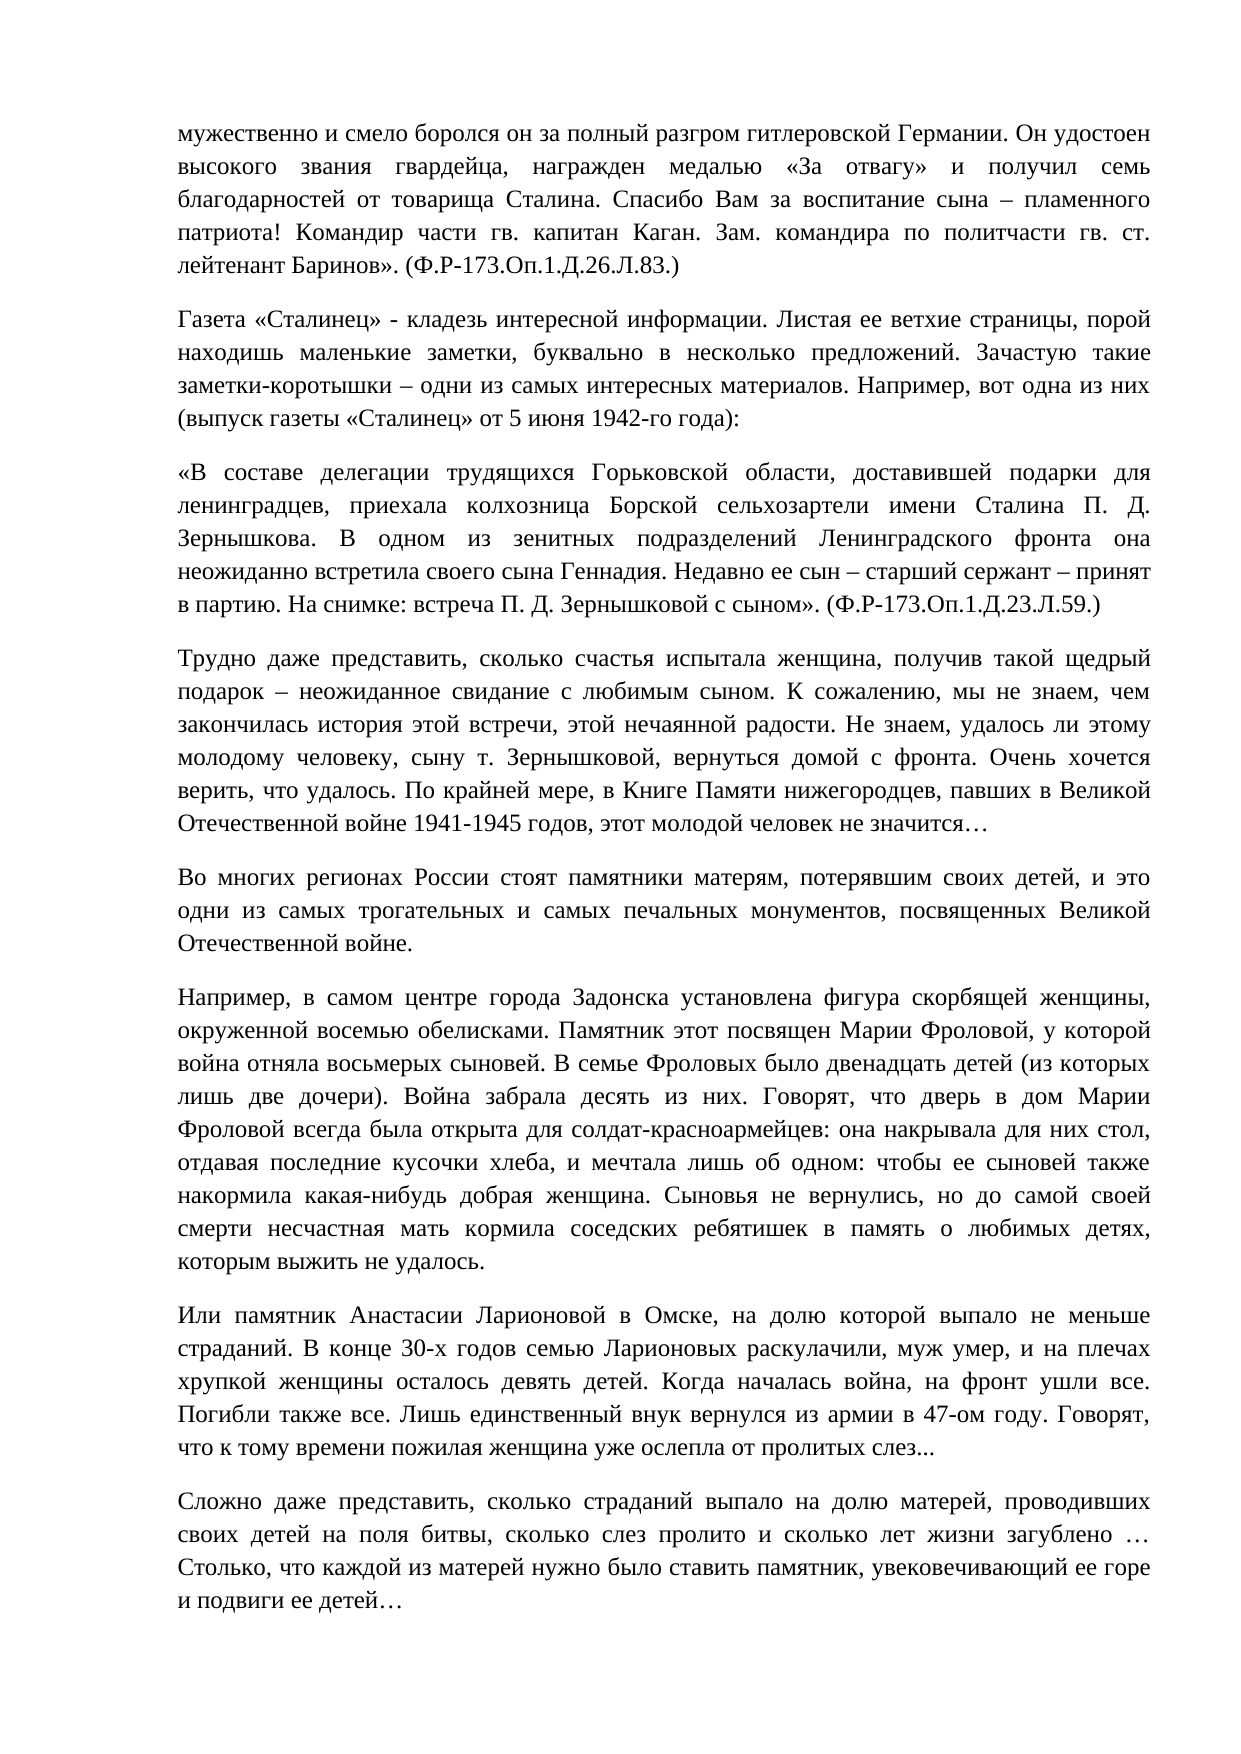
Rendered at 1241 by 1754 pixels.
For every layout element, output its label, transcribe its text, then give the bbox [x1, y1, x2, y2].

text Сложно даже представить, сколько страданий выпало на долю матерей, проводивших своих детей на поля битвы, сколько слез пролито и сколько лет жизни загублено … Столько, что каждой из матерей нужно было ставить памятник, увековечивающий ее горе и подвиги ее детей… [177, 1486, 1152, 1613]
text Или памятник Анастасии Ларионовой в Омске, на долю которой выпало не меньше страданий. В конце 30-х годов семью Ларионовых раскулачили, муж умер, и на плечах хрупкой женщины осталось девять детей. Когда началась война, на фронт ушли все. Погибли также все. Лишь единственный внук вернулся из армии в 47-ом году. Говорят, что к тому времени пожилая женщина уже ослепла от пролитых слез... [177, 1300, 1152, 1461]
text Газета «Сталинец» - кладезь интересной информации. Листая ее ветхие страницы, порой находишь маленькие заметки, буквально в несколько предложений. Зачастую такие заметки-коротышки – одни из самых интересных материалов. Например, вот одна из них (выпуск газеты «Сталинец» от 5 июня 1942-го года): [177, 304, 1152, 432]
text Трудно даже представить, сколько счастья испытала женщина, получив такой щедрый подарок – неожиданное свидание с любимым сыном. К сожалению, мы не знаем, чем закончилась история этой встречи, этой нечаянной радости. Не знаем, удалось ли этому молодому человеку, сыну т. Зернышковой, вернуться домой с фронта. Очень хочется верить, что удалось. По крайней мере, в Книге Памяти нижегородцев, павших в Великой Отечественной войне 1941-1945 годов, этот молодой человек не значится… [177, 643, 1152, 837]
text Во многих регионах России стоят памятники матерям, потерявшим своих детей, и это одни из самых трогательных и самых печальных монументов, посвященных Великой Отечественной войне. [177, 862, 1152, 957]
text «В составе делегации трудящихся Горьковской области, доставившей подарки для ленинградцев, приехала колхозница Борской сельхозартели имени Сталина П. Д. Зернышкова. В одном из зенитных подразделений Ленинградского фронта она неожиданно встретила своего сына Геннадия. Недавно ее сын – старший сержант – принят в партию. На снимке: встреча П. Д. Зернышковой с сыном». (Ф.Р-173.Оп.1.Д.23.Л.59.) [177, 457, 1152, 618]
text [177, 118, 1152, 279]
text Например, в самом центре города Задонска установлена фигура скорбящей женщины, окруженной восемью обелисками. Памятник этот посвящен Марии Фроловой, у которой война отняла восьмерых сыновей. В семье Фроловых было двенадцать детей (из которых лишь две дочери). Война забрала десять из них. Говорят, что дверь в дом Марии Фроловой всегда была открыта для солдат-красноармейцев: она накрывала для них стол, отдавая последние кусочки хлеба, и мечтала лишь об одном: чтобы ее сыновей также накормила какая-нибудь добрая женщина. Сыновья не вернулись, но до самой своей смерти несчастная мать кормила соседских ребятишек в память о любимых детях, которым выжить не удалось. [177, 982, 1152, 1275]
